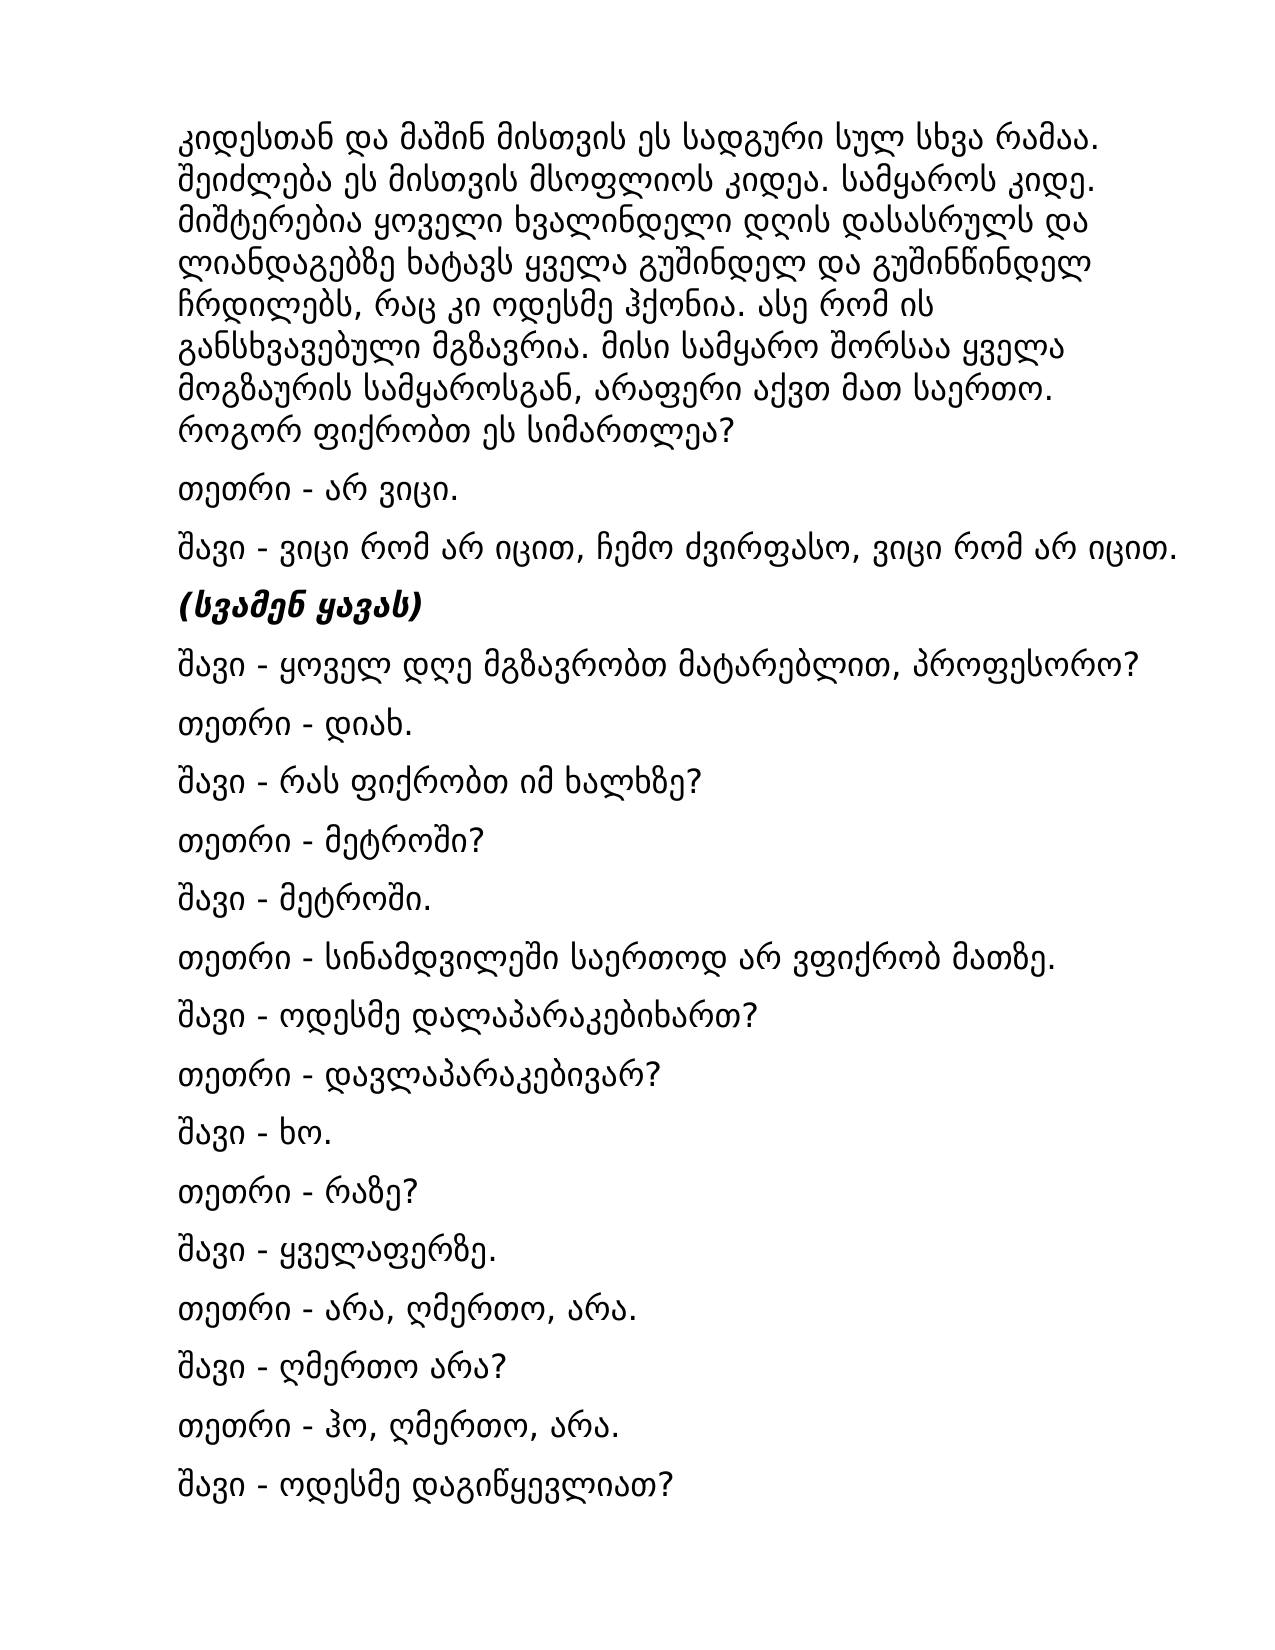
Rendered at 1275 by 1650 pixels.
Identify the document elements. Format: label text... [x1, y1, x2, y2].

text თეთრი - რაზე? [177, 1172, 1186, 1211]
text შავი - ვიცი რომ არ იცით, ჩემო ძვირფასო, ვიცი რომ არ იცით. [177, 528, 1186, 567]
text შავი - ყოველ დღე მგზავრობთ მატარებლით, პროფესორო? [177, 645, 1186, 684]
text თეთრი - დავლაპარაკებივარ? [177, 1055, 1186, 1094]
text შავი - ოდესმე დაგიწყევლიათ? [177, 1465, 1186, 1504]
text შავი - ღმერთო არა? [177, 1348, 1186, 1387]
text შავი - მეტროში. [177, 879, 1186, 918]
text შავი - ხო. [177, 1114, 1186, 1153]
text თეთრი - არ ვიცი. [177, 470, 1186, 509]
text თეთრი - სინამდვილეში საერთოდ არ ვფიქრობ მათზე. [177, 938, 1186, 977]
text შავი - ყველაფერზე. [177, 1231, 1186, 1270]
text თეთრი - ჰო, ღმერთო, არა. [177, 1406, 1186, 1445]
text (სვამენ ყავას) [177, 587, 1186, 626]
text თეთრი - არა, ღმერთო, არა. [177, 1289, 1186, 1328]
text შავი - რას ფიქრობთ იმ ხალხზე? [177, 762, 1186, 801]
text თეთრი - მეტროში? [177, 821, 1186, 860]
text შავი - ოდესმე დალაპარაკებიხართ? [177, 997, 1186, 1036]
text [177, 118, 1186, 450]
text თეთრი - დიახ. [177, 704, 1186, 743]
